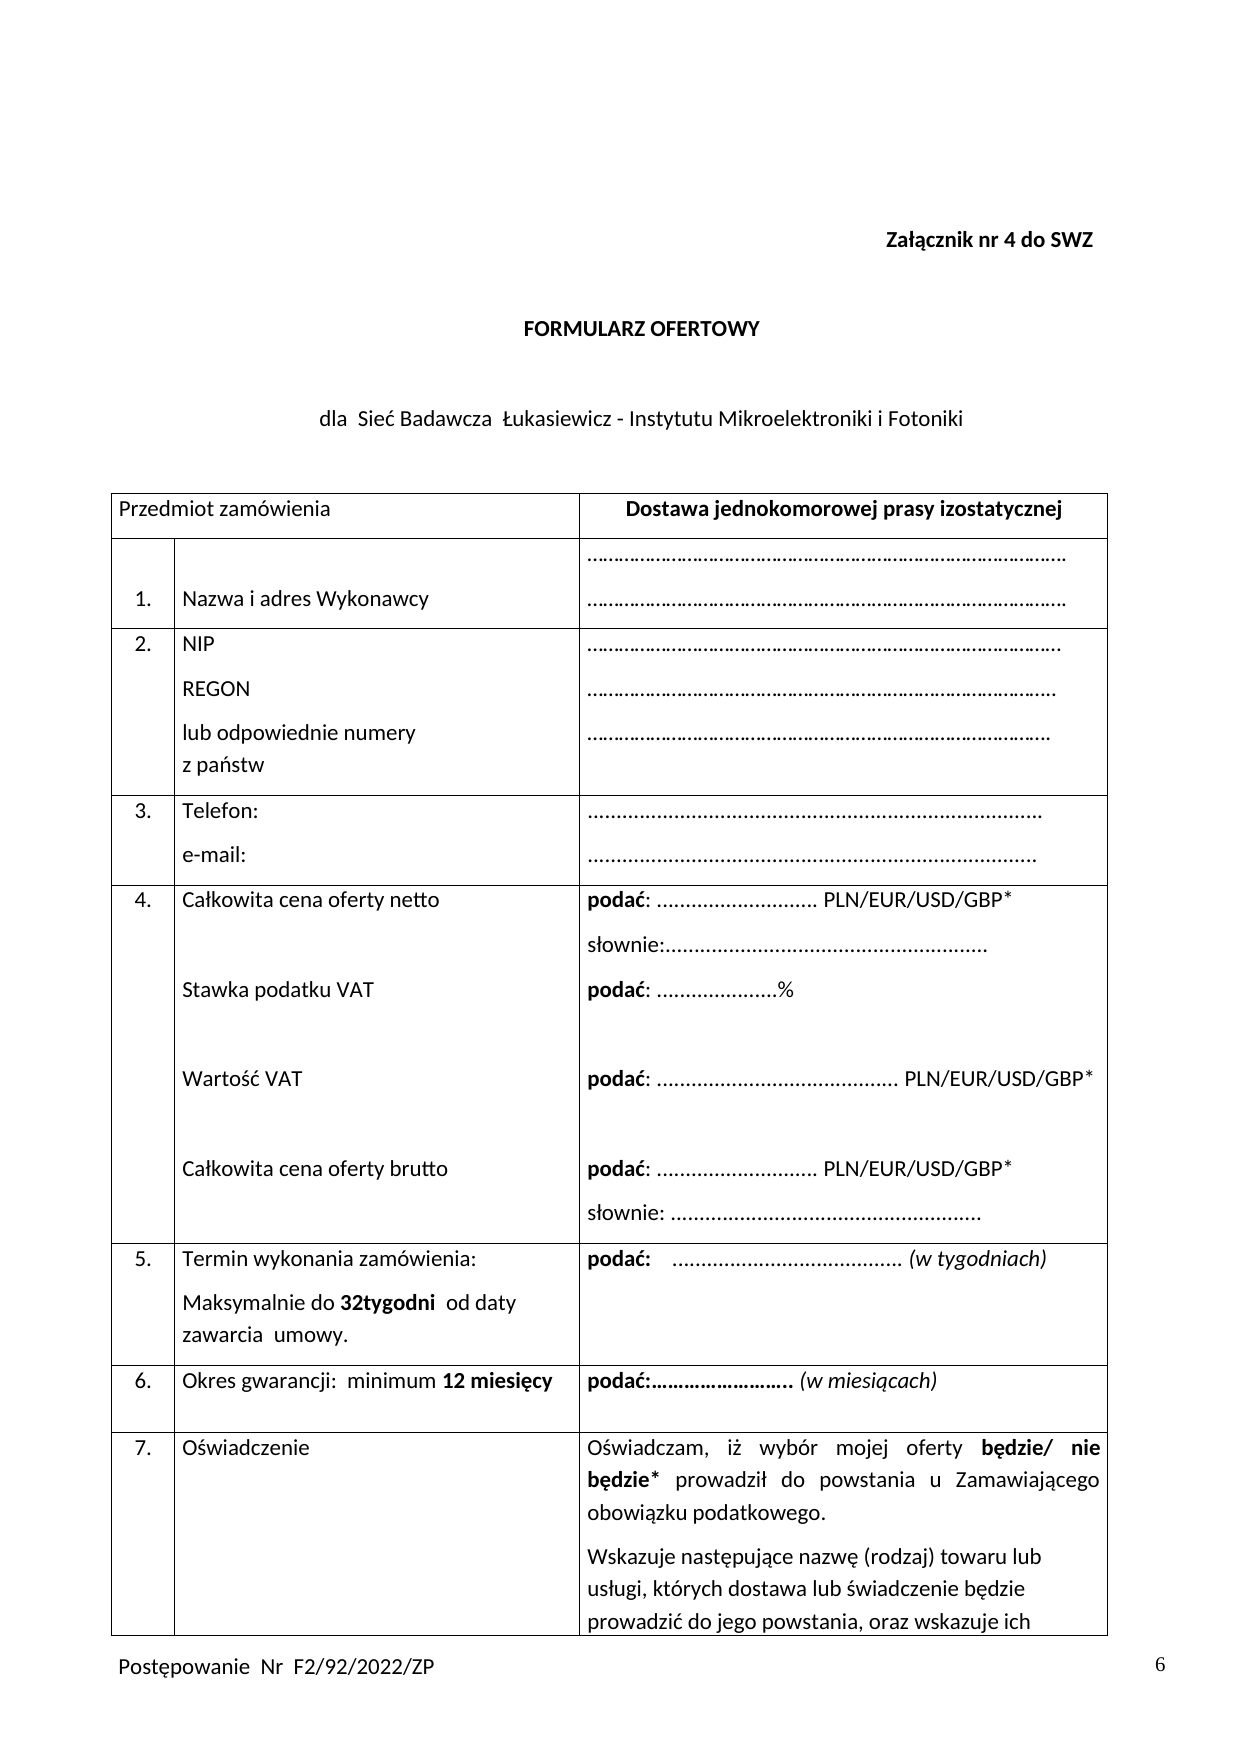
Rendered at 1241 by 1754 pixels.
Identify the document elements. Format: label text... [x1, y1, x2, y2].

table_cell ………………………………………………………………………………. ………………………………………………………………………………. [580, 539, 1107, 628]
table_cell 1. [112, 539, 174, 628]
text Załącznik nr 4 do SWZ [886, 225, 1165, 253]
table_cell Termin wykonania zamówienia: Maksymalnie do 32tygodni od daty zawarcia umowy. [175, 1244, 579, 1365]
table_cell ……………………………………………………………………………… …………………………………………………………………………….. ……………………………………………………………………………. [580, 629, 1107, 795]
table_cell 6. [112, 1366, 174, 1432]
table_header Dostawa jednokomorowej prasy izostatycznej [580, 494, 1107, 538]
table_cell Okres gwarancji: minimum 12 miesięcy [175, 1366, 579, 1432]
table_cell podać: ........................................ (w tygodniach) [580, 1244, 1107, 1365]
text dla Sieć Badawcza Łukasiewicz - Instytutu Mikroelektroniki i Fotoniki [118, 404, 1165, 432]
table_cell Całkowita cena oferty netto Stawka podatku VAT Wartość VAT Całkowita cena oferty brutto [175, 886, 579, 1243]
table_cell 7. [112, 1433, 174, 1635]
table_cell 4. [112, 886, 174, 1243]
table_cell ............................................................................... .............................................................................. [580, 796, 1107, 884]
table_header Przedmiot zamówienia [112, 494, 579, 538]
table_cell 5. [112, 1244, 174, 1365]
table_cell Oświadczenie [175, 1433, 579, 1635]
table_cell 2. [112, 629, 174, 795]
table_cell Telefon: e-mail: [175, 796, 579, 884]
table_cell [580, 1433, 1107, 1635]
table_cell 3. [112, 796, 174, 884]
table_cell NIP REGON lub odpowiednie numery z państw [175, 629, 579, 795]
text FORMULARZ OFERTOWY [118, 314, 1165, 342]
table_cell podać: ............................ PLN/EUR/USD/GBP* słownie:........................................................ podać: .....................% podać: .......................................... PLN/EUR/USD/GBP* podać: ............................ PLN/EUR/USD/GBP* słownie: ...................................................... [580, 886, 1107, 1243]
table_cell podać:…………………….. (w miesiącach) [580, 1366, 1107, 1432]
table_cell Nazwa i adres Wykonawcy [175, 539, 579, 628]
